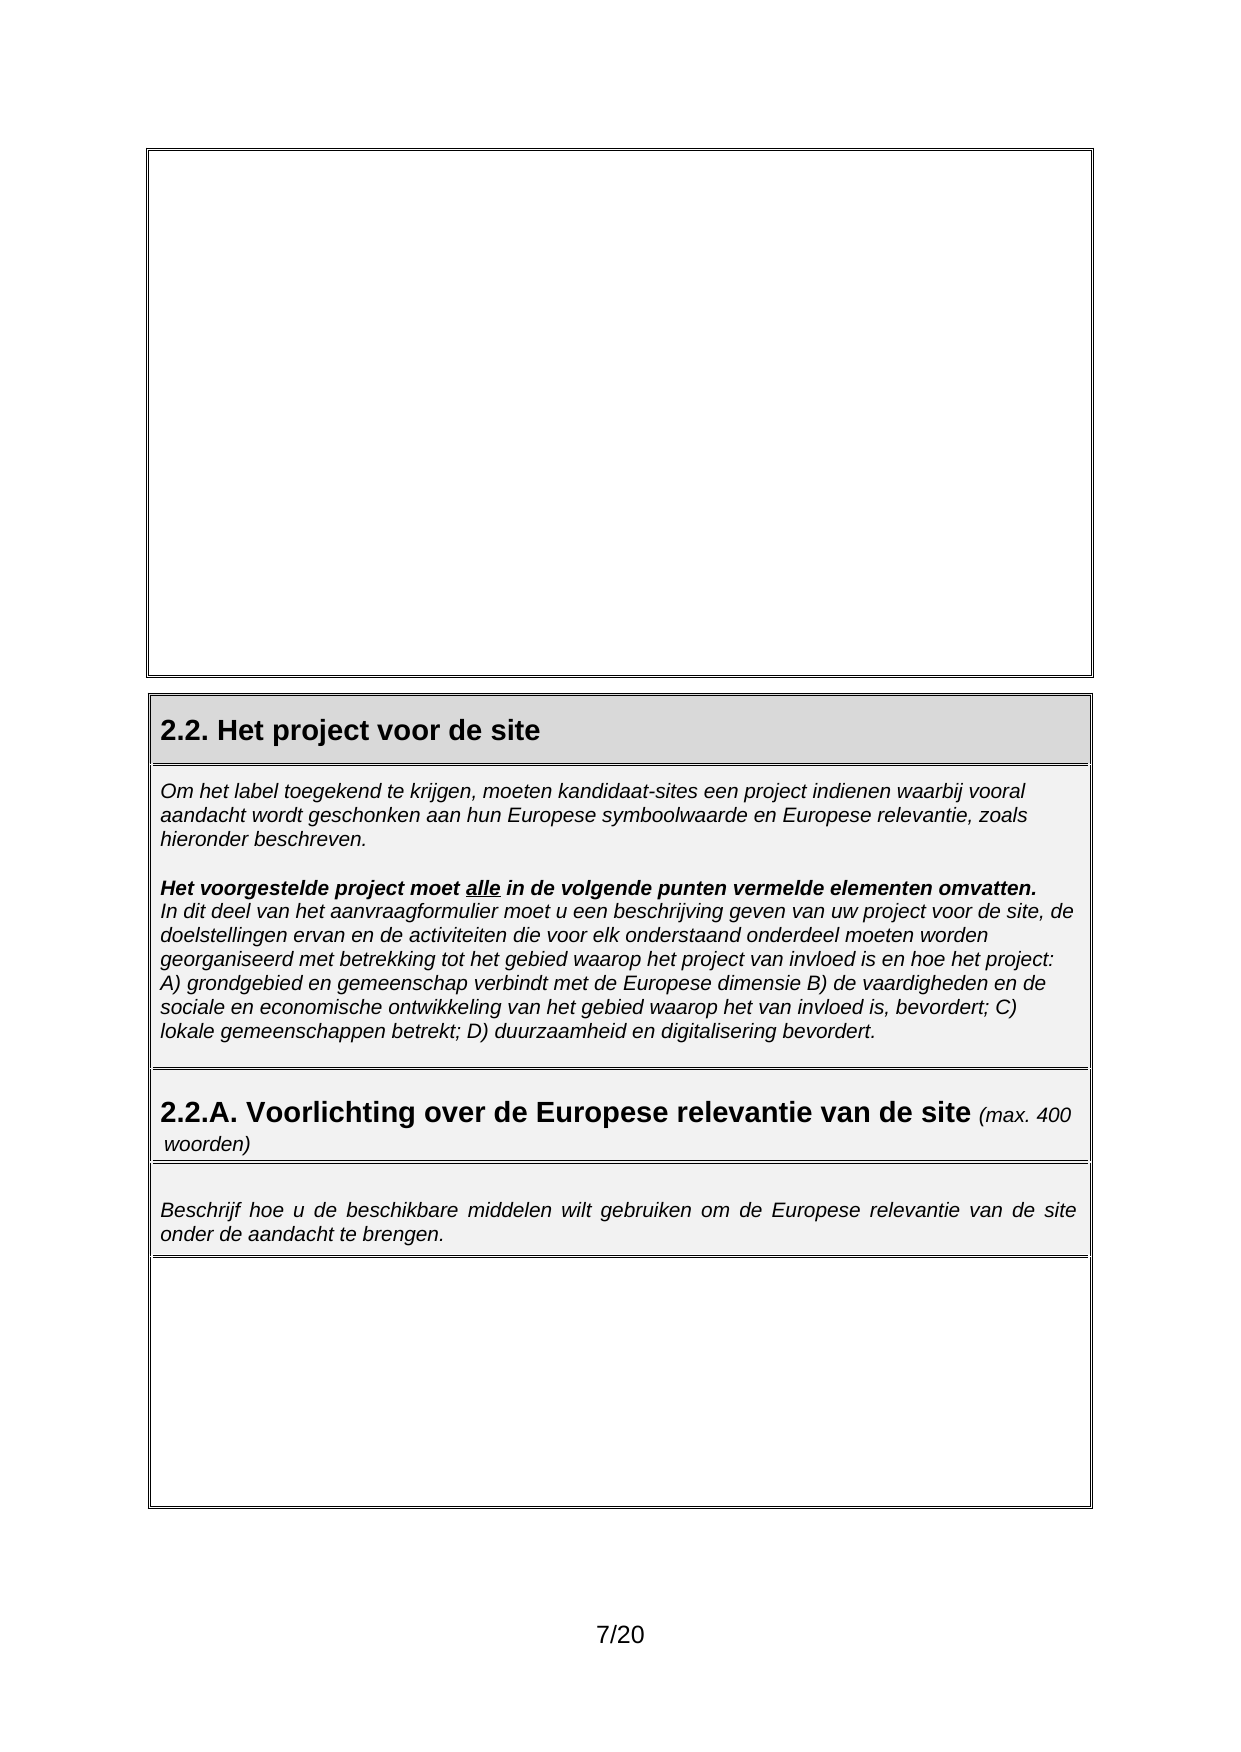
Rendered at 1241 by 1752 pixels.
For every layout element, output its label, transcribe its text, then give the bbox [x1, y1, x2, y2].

table_cell Om het label toegekend te krijgen, moeten kandidaat-sites een project indienen waarbij vooral aandacht wordt geschonken aan hun Europese symboolwaarde en Europese relevantie, zoals hieronder beschreven. Het voorgestelde project moet alle in de volgende punten vermelde elementen omvatten. In dit deel van het aanvraagformulier moet u een beschrijving geven van uw project voor de site, de doelstellingen ervan en de activiteiten die voor elk onderstaand onderdeel moeten worden georganiseerd met betrekking tot het gebied waarop het project van invloed is en hoe het project: A) grondgebied en gemeenschap verbindt met de Europese dimensie B) de vaardigheden en de sociale en economische ontwikkeling van het gebied waarop het van invloed is, bevordert; C) lokale gemeenschappen betrekt; D) duurzaamheid en digitalisering bevordert. [149, 763, 1091, 1067]
table_header 2.2. Het project voor de site [151, 696, 1090, 763]
table_cell 2.2.A. Voorlichting over de Europese relevantie van de site (max. 400 woorden) [149, 1067, 1091, 1160]
table_cell Beschrijf hoe u de beschikbare middelen wilt gebruiken om de Europese relevantie van de site onder de aandacht te brengen. [149, 1160, 1091, 1254]
table_cell [151, 1255, 1090, 1506]
table_cell [149, 151, 1091, 675]
